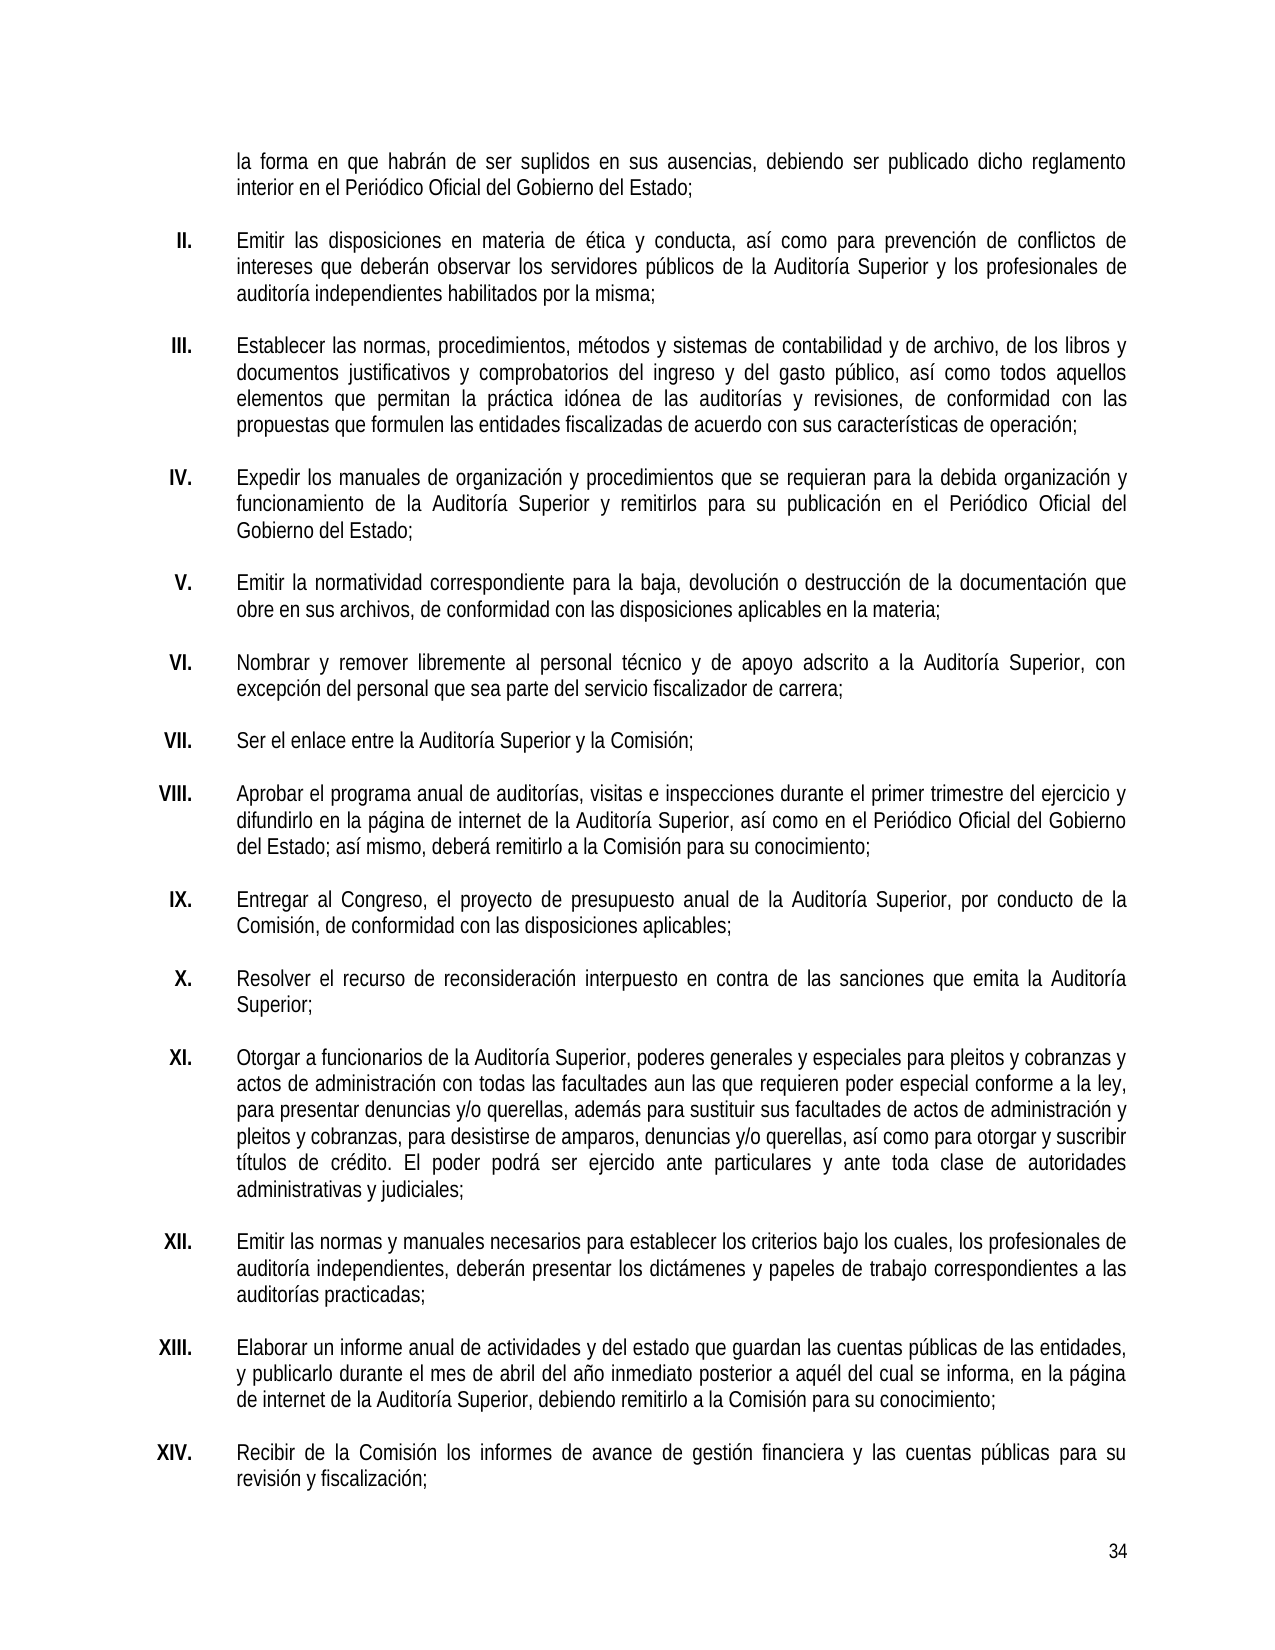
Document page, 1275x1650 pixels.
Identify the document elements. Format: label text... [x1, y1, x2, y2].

list Recibir de la Comisión los informes de avance de gestión financiera y las cuentas públicas para su revisión y fiscalización; [192, 1439, 1127, 1492]
list Emitir las disposiciones en materia de ética y conducta, así como para prevención de conflictos de intereses que deberán observar los servidores públicos de la Auditoría Superior y los profesionales de auditoría independientes habilitados por la misma; [192, 227, 1127, 306]
list Nombrar y remover libremente al personal técnico y de apoyo adscrito a la Auditoría Superior, con excepción del personal que sea parte del servicio fiscalizador de carrera; [192, 648, 1127, 701]
list Otorgar a funcionarios de la Auditoría Superior, poderes generales y especiales para pleitos y cobranzas y actos de administración con todas las facultades aun las que requieren poder especial conforme a la ley, para presentar denuncias y/o querellas, además para sustituir sus facultades de actos de administración y pleitos y cobranzas, para desistirse de amparos, denuncias y/o querellas, así como para otorgar y suscribir títulos de crédito. El poder podrá ser ejercido ante particulares y ante toda clase de autoridades administrativas y judiciales; [192, 1044, 1127, 1202]
list Expedir los manuales de organización y procedimientos que se requieran para la debida organización y funcionamiento de la Auditoría Superior y remitirlos para su publicación en el Periódico Oficial del Gobierno del Estado; [192, 464, 1127, 543]
list Aprobar el programa anual de auditorías, visitas e inspecciones durante el primer trimestre del ejercicio y difundirlo en la página de internet de la Auditoría Superior, así como en el Periódico Oficial del Gobierno del Estado; así mismo, deberá remitirlo a la Comisión para su conocimiento; [192, 780, 1127, 859]
list Emitir las normas y manuales necesarios para establecer los criterios bajo los cuales, los profesionales de auditoría independientes, deberán presentar los dictámenes y papeles de trabajo correspondientes a las auditorías practicadas; [192, 1228, 1127, 1307]
list Entregar al Congreso, el proyecto de presupuesto anual de la Auditoría Superior, por conducto de la Comisión, de conformidad con las disposiciones aplicables; [192, 886, 1127, 938]
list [192, 148, 1127, 200]
list Emitir la normatividad correspondiente para la baja, devolución o destrucción de la documentación que obre en sus archivos, de conformidad con las disposiciones aplicables en la materia; [192, 569, 1127, 622]
list Resolver el recurso de reconsideración interpuesto en contra de las sanciones que emita la Auditoría Superior; [192, 965, 1127, 1017]
list Elaborar un informe anual de actividades y del estado que guardan las cuentas públicas de las entidades, y publicarlo durante el mes de abril del año inmediato posterior a aquél del cual se informa, en la página de internet de la Auditoría Superior, debiendo remitirlo a la Comisión para su conocimiento; [192, 1334, 1127, 1413]
list Establecer las normas, procedimientos, métodos y sistemas de contabilidad y de archivo, de los libros y documentos justificativos y comprobatorios del ingreso y del gasto público, así como todos aquellos elementos que permitan la práctica idónea de las auditorías y revisiones, de conformidad con las propuestas que formulen las entidades fiscalizadas de acuerdo con sus características de operación; [192, 332, 1127, 438]
list Ser el enlace entre la Auditoría Superior y la Comisión; [192, 727, 1127, 754]
